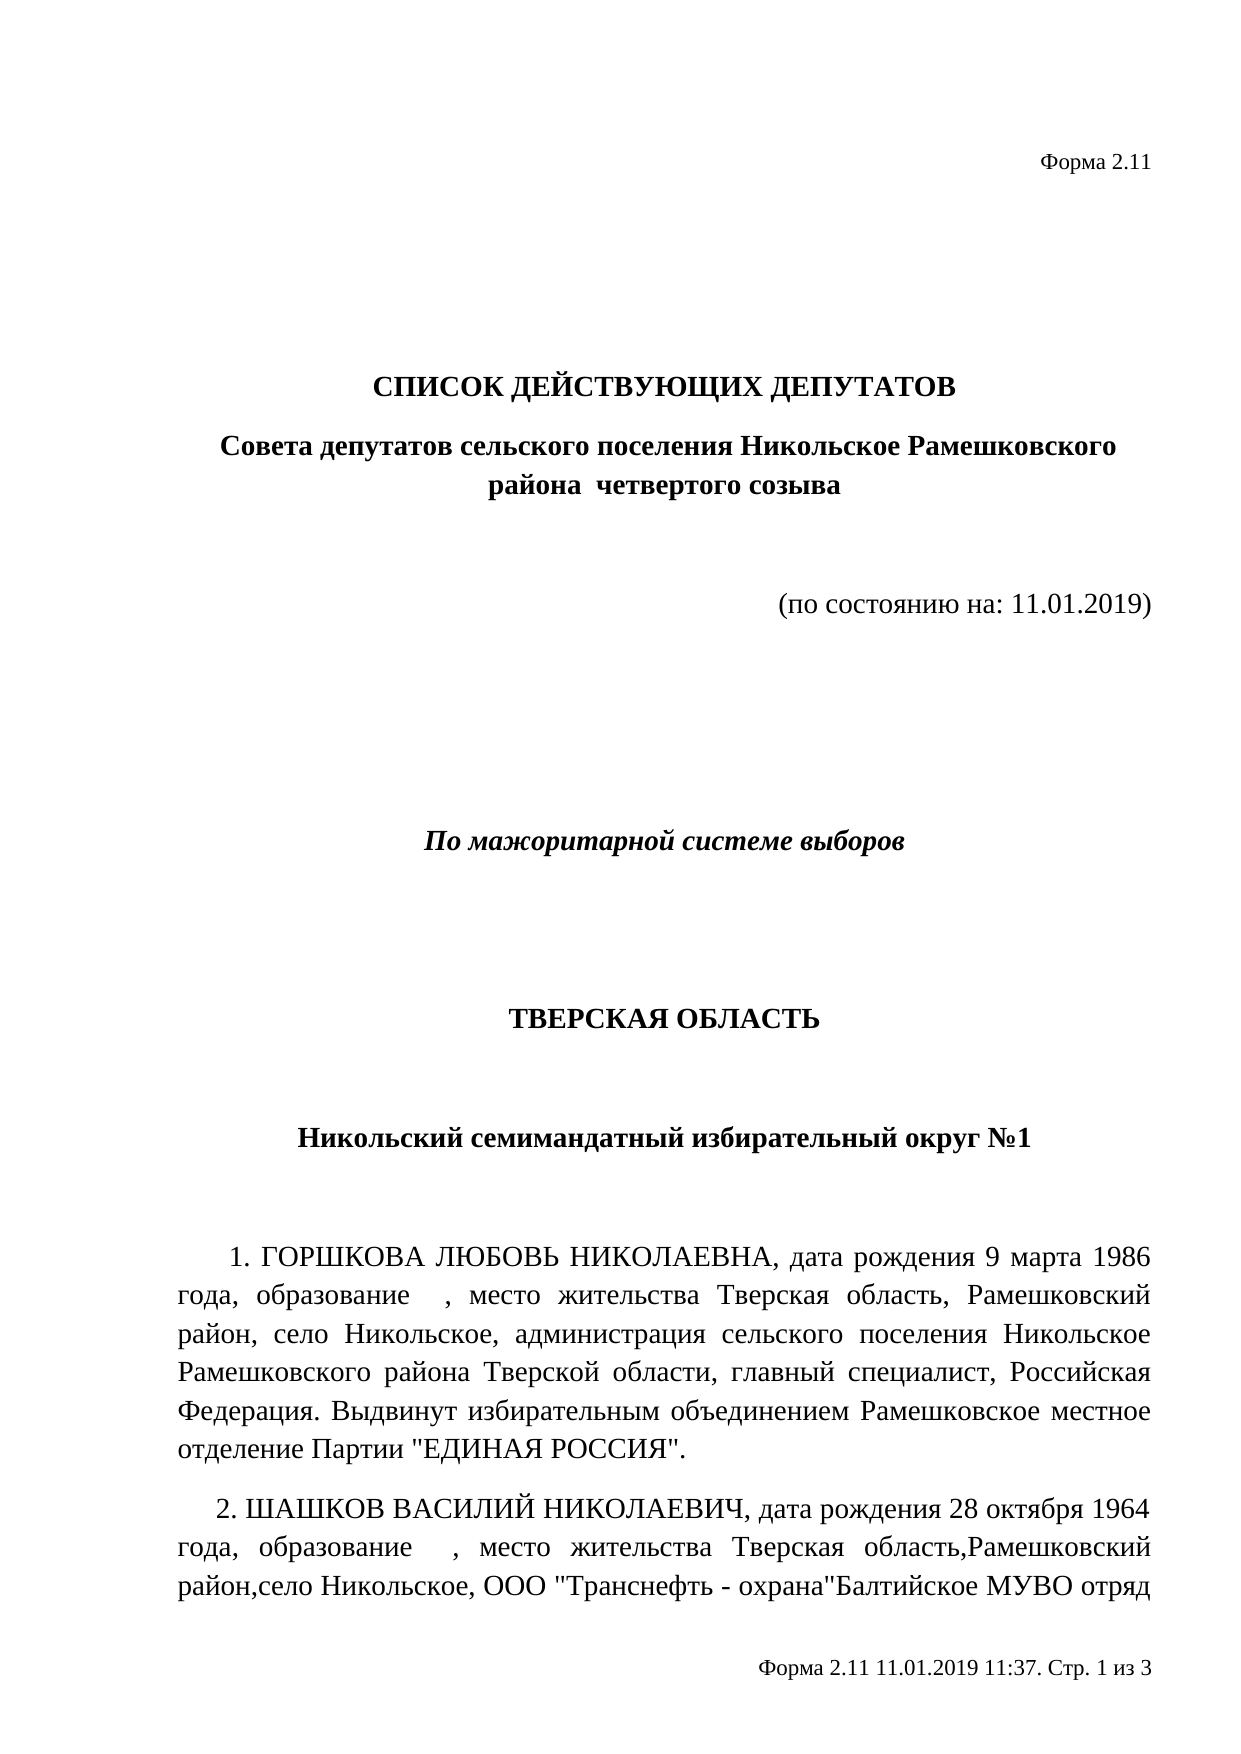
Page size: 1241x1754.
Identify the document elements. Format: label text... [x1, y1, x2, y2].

text Никольский семимандатный избирательный округ №1 [177, 1120, 1152, 1154]
text СПИСОК ДЕЙСТВУЮЩИХ ДЕПУТАТОВ [177, 369, 1152, 403]
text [177, 1491, 1152, 1602]
text (по состоянию на: 11.01.2019) [177, 586, 1152, 619]
text 1. ГОРШКОВА ЛЮБОВЬ НИКОЛАЕВНА, дата рождения 9 марта 1986 года, образование , место жительства Тверская область, Рамешковский район, село Никольское, администрация сельского поселения Никольское Рамешковского района Тверской области, главный специалист, Российская Федерация. Выдвинут избирательным объединением Рамешковское местное отделение Партии "ЕДИНАЯ РОССИЯ". [177, 1239, 1152, 1465]
text ТВЕРСКАЯ ОБЛАСТЬ [177, 1001, 1152, 1035]
text Форма 2.11 [177, 118, 1152, 175]
text Совета депутатов сельского поселения Никольское Рамешковского района четвертого созыва [177, 428, 1152, 501]
text По мажоритарной системе выборов [177, 823, 1152, 857]
